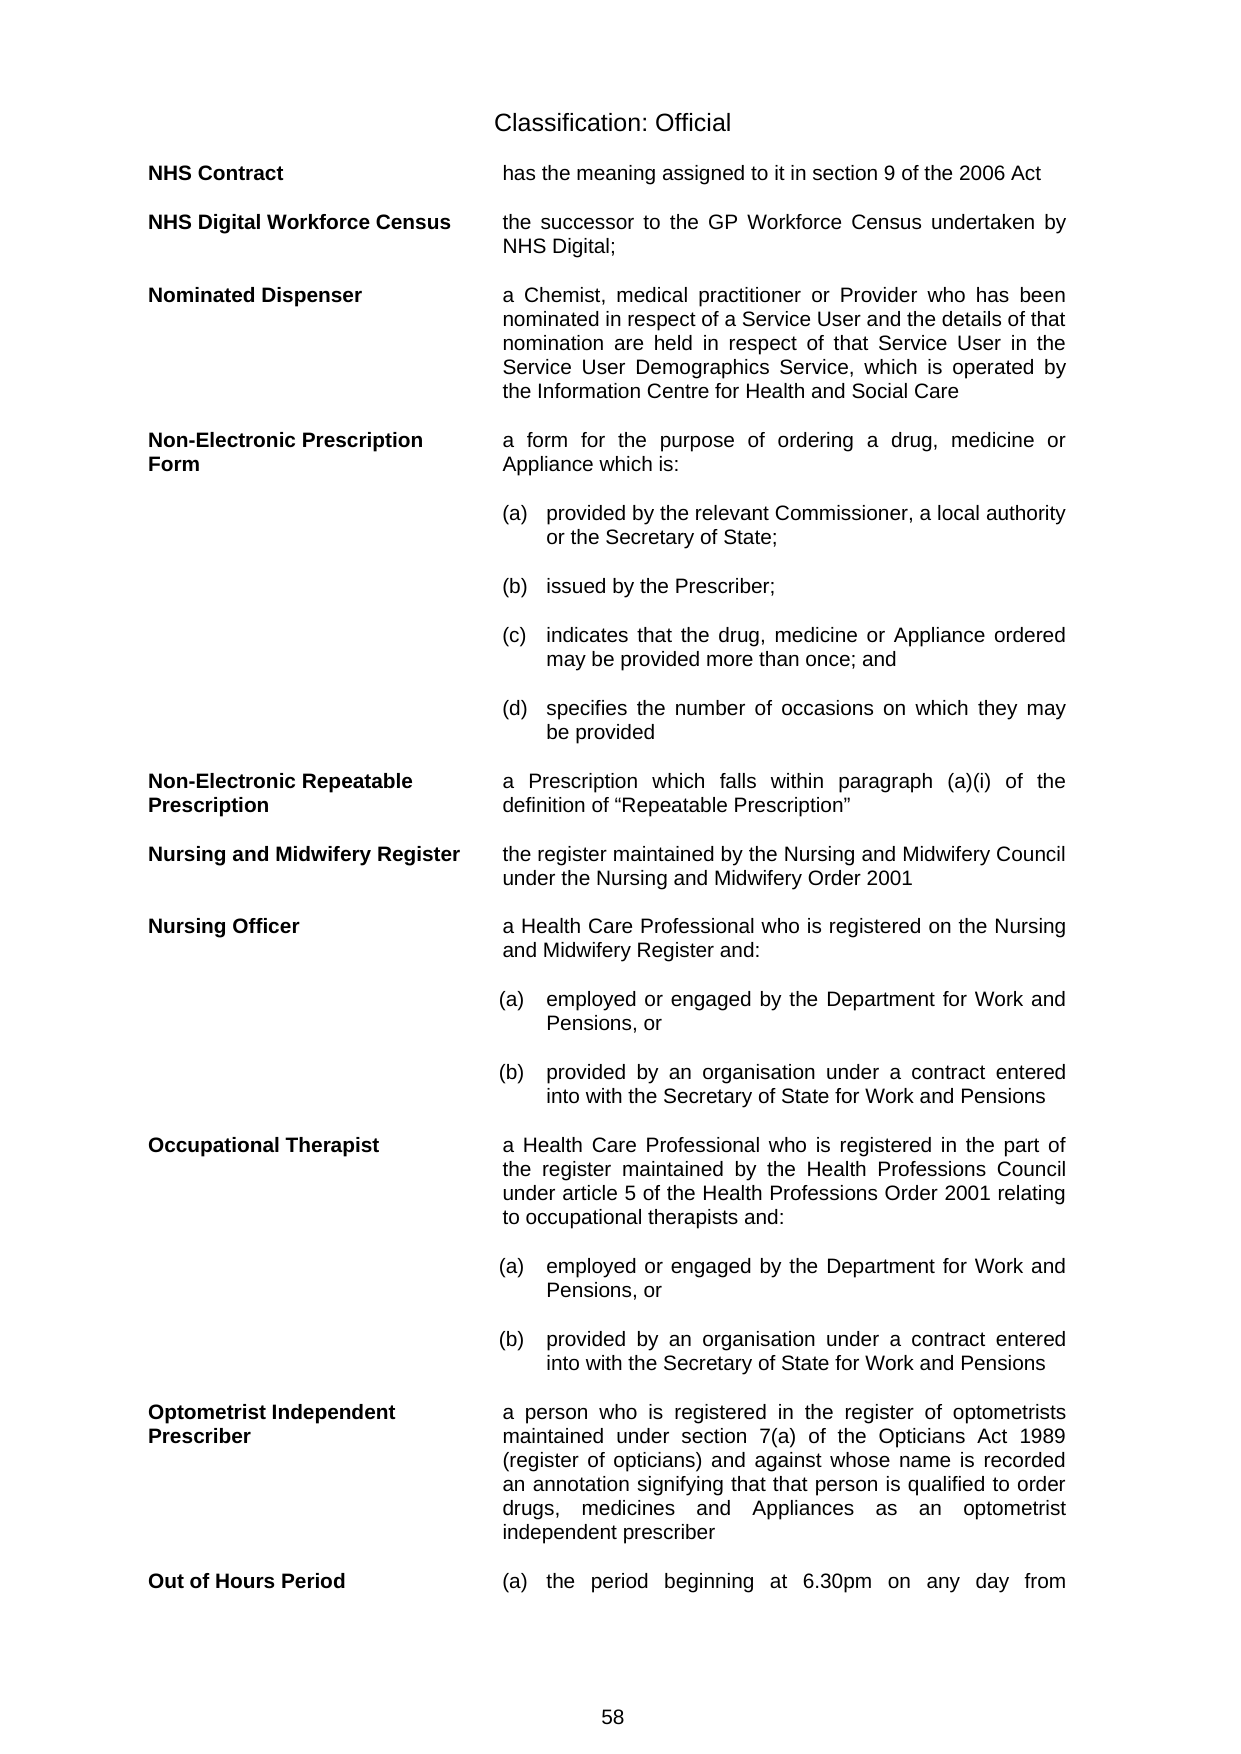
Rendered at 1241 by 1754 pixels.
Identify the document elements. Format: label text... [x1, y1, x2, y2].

table_cell the successor to the GP Workforce Census undertaken by NHS Digital; [488, 210, 1078, 283]
table_cell NHS Contract [133, 161, 487, 210]
table_cell a Health Care Professional who is registered in the part of the register maintained by the Health Professions Council under article 5 of the Health Professions Order 2001 relating to occupational therapists and: employed or engaged by the Department for Work and Pensions, or provided by an organisation under a contract entered into with the Secretary of State for Work and Pensions [488, 1133, 1078, 1400]
table_cell a form for the purpose of ordering a drug, medicine or Appliance which is: provided by the relevant Commissioner, a local authority or the Secretary of State; issued by the Prescriber; indicates that the drug, medicine or Appliance ordered may be provided more than once; and specifies the number of occasions on which they may be provided [488, 428, 1078, 768]
table_cell Non-Electronic Prescription Form [133, 428, 487, 768]
table_cell a Health Care Professional who is registered on the Nursing and Midwifery Register and: employed or engaged by the Department for Work and Pensions, or provided by an organisation under a contract entered into with the Secretary of State for Work and Pensions [488, 914, 1078, 1133]
table_cell NHS Digital Workforce Census [133, 210, 487, 283]
table_cell the register maintained by the Nursing and Midwifery Council under the Nursing and Midwifery Order 2001 [488, 841, 1078, 914]
table_cell Out of Hours Period [133, 1569, 487, 1592]
table_cell Non-Electronic Repeatable Prescription [133, 769, 487, 841]
table_cell a Chemist, medical practitioner or Provider who has been nominated in respect of a Service User and the details of that nomination are held in respect of that Service User in the Service User Demographics Service, which is operated by the Information Centre for Health and Social Care [488, 283, 1078, 428]
table_cell Nursing and Midwifery Register [133, 841, 487, 914]
table_cell Occupational Therapist [133, 1133, 487, 1400]
table_cell a person who is registered in the register of optometrists maintained under section 7(a) of the Opticians Act 1989 (register of opticians) and against whose name is recorded an annotation signifying that that person is qualified to order drugs, medicines and Appliances as an optometrist independent prescriber [488, 1400, 1078, 1568]
table_cell has the meaning assigned to it in section 9 of the 2006 Act [488, 161, 1078, 210]
table_cell a Prescription which falls within paragraph (a)(i) of the definition of “Repeatable Prescription” [488, 769, 1078, 841]
table_cell Optometrist Independent Prescriber [133, 1400, 487, 1568]
table_cell Nominated Dispenser [133, 283, 487, 428]
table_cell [488, 1569, 1078, 1592]
table_cell Nursing Officer [133, 914, 487, 1133]
